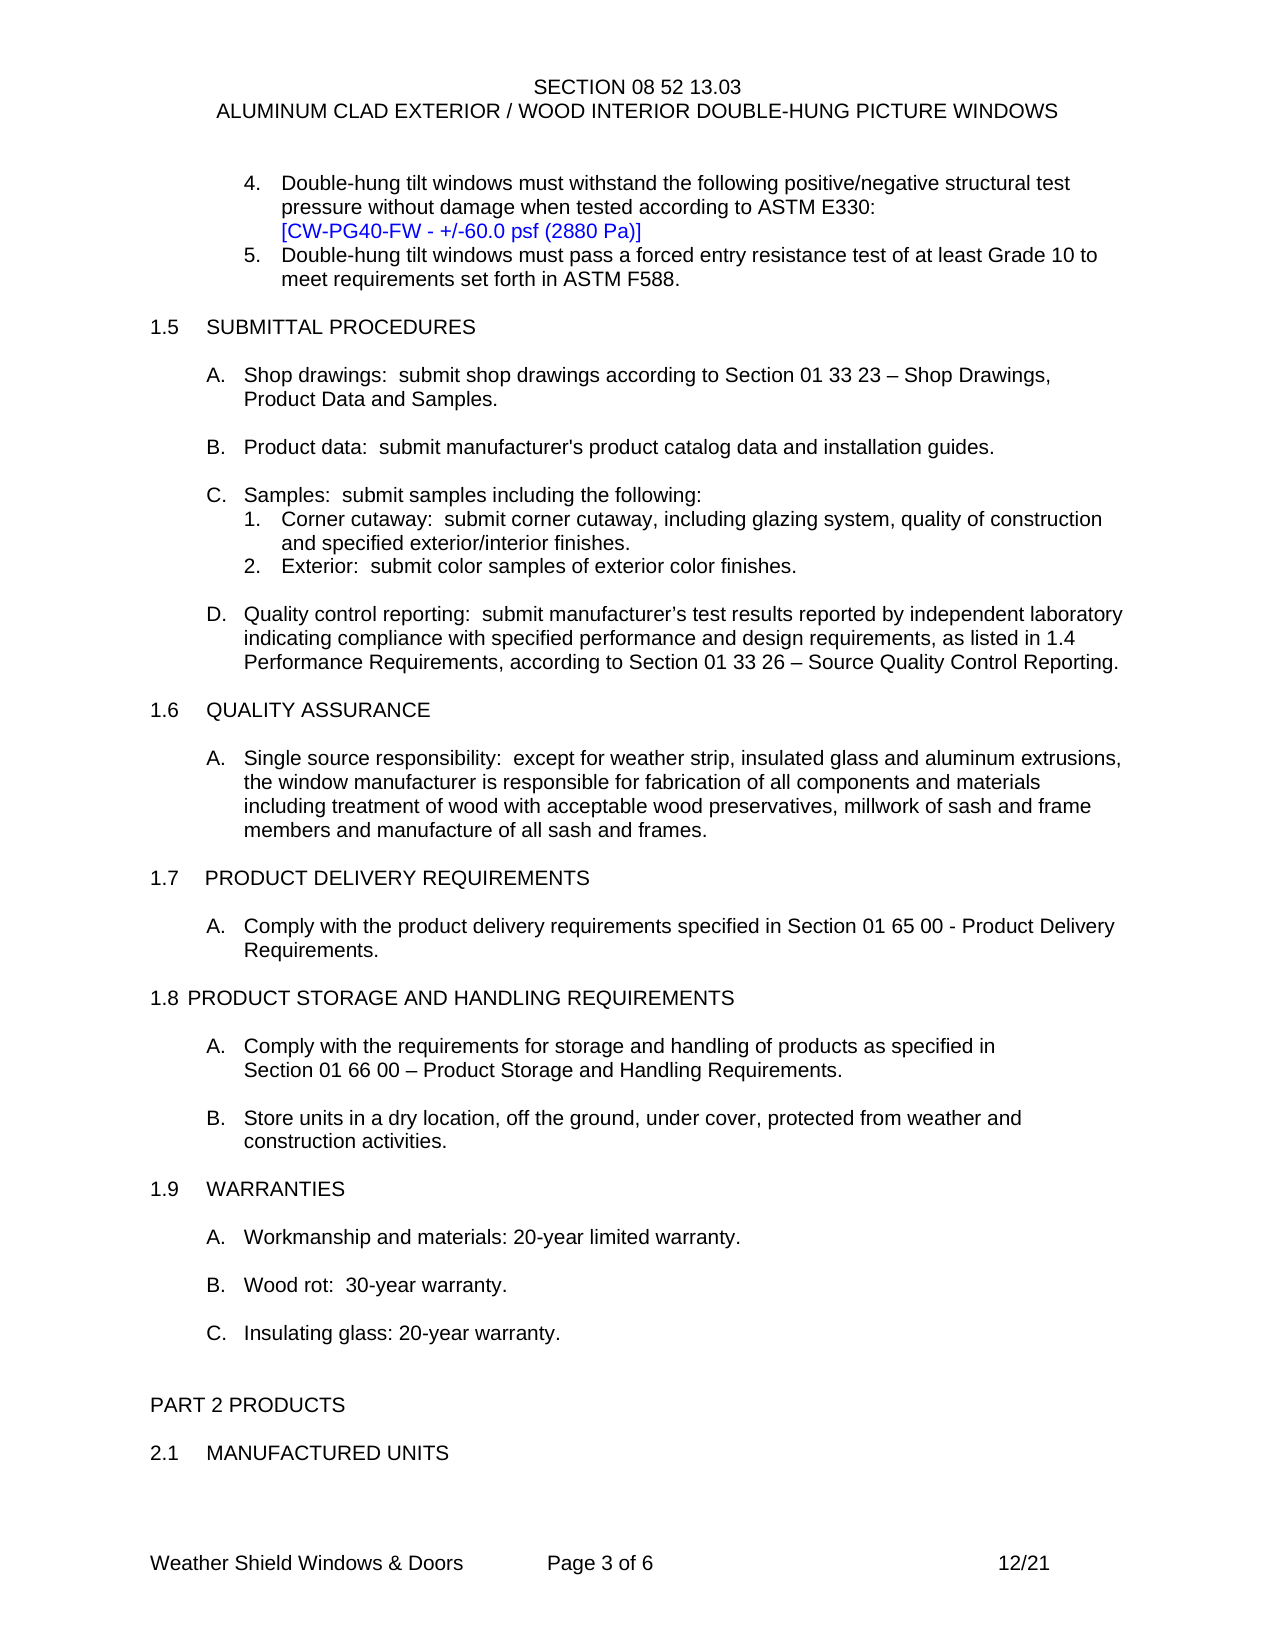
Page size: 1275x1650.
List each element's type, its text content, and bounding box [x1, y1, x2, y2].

list Comply with the requirements for storage and handling of products as specified in Section 01 66 00 – Product Storage and Handling Requirements. [206, 1033, 1125, 1081]
text 1.9 WARRANTIES [150, 1177, 1125, 1201]
list PRODUCT STORAGE AND HANDLING REQUIREMENTS [150, 986, 1125, 1009]
list Wood rot: 30-year warranty. [206, 1273, 1125, 1297]
text PART 2 PRODUCTS [150, 1393, 1125, 1417]
list Insulating glass: 20-year warranty. [206, 1321, 1125, 1345]
list Corner cutaway: submit corner cutaway, including glazing system, quality of construction and specified exterior/interior finishes. [244, 506, 1125, 554]
list Quality control reporting: submit manufacturer’s test results reported by independent laboratory indicating compliance with specified performance and design requirements, as listed in 1.4 Performance Requirements, according to Section 01 33 26 – Source Quality Control Reporting. [206, 602, 1125, 674]
list Shop drawings: submit shop drawings according to Section 01 33 23 – Shop Drawings, Product Data and Samples. [206, 363, 1125, 411]
list Product data: submit manufacturer's product catalog data and installation guides. [206, 434, 1125, 458]
list Double-hung tilt windows must pass a forced entry resistance test of at least Grade 10 to meet requirements set forth in ASTM F588. [244, 243, 1125, 291]
list Exterior: submit color samples of exterior color finishes. [244, 554, 1125, 578]
list Double-hung tilt windows must withstand the following positive/negative structural test pressure without damage when tested according to ASTM E330: [244, 171, 1125, 219]
list SUBMITTAL PROCEDURES [150, 314, 1125, 338]
list PRODUCT DELIVERY REQUIREMENTS [150, 866, 1125, 890]
list Comply with the product delivery requirements specified in Section 01 65 00 - Product Delivery Requirements. [206, 914, 1125, 962]
list Single source responsibility: except for weather strip, insulated glass and aluminum extrusions, the window manufacturer is responsible for fabrication of all components and materials including treatment of wood with acceptable wood preservatives, millwork of sash and frame members and manufacture of all sash and frames. [206, 746, 1125, 842]
list Workmanship and materials: 20-year limited warranty. [206, 1225, 1125, 1249]
text 1.6 QUALITY ASSURANCE [150, 698, 1125, 722]
text 2.1 MANUFACTURED UNITS [150, 1441, 1125, 1465]
list Store units in a dry location, off the ground, under cover, protected from weather and construction activities. [206, 1105, 1125, 1153]
list Samples: submit samples including the following: [206, 482, 1125, 506]
text [CW-PG40-FW - +/-60.0 psf (2880 Pa)] [281, 219, 1125, 243]
